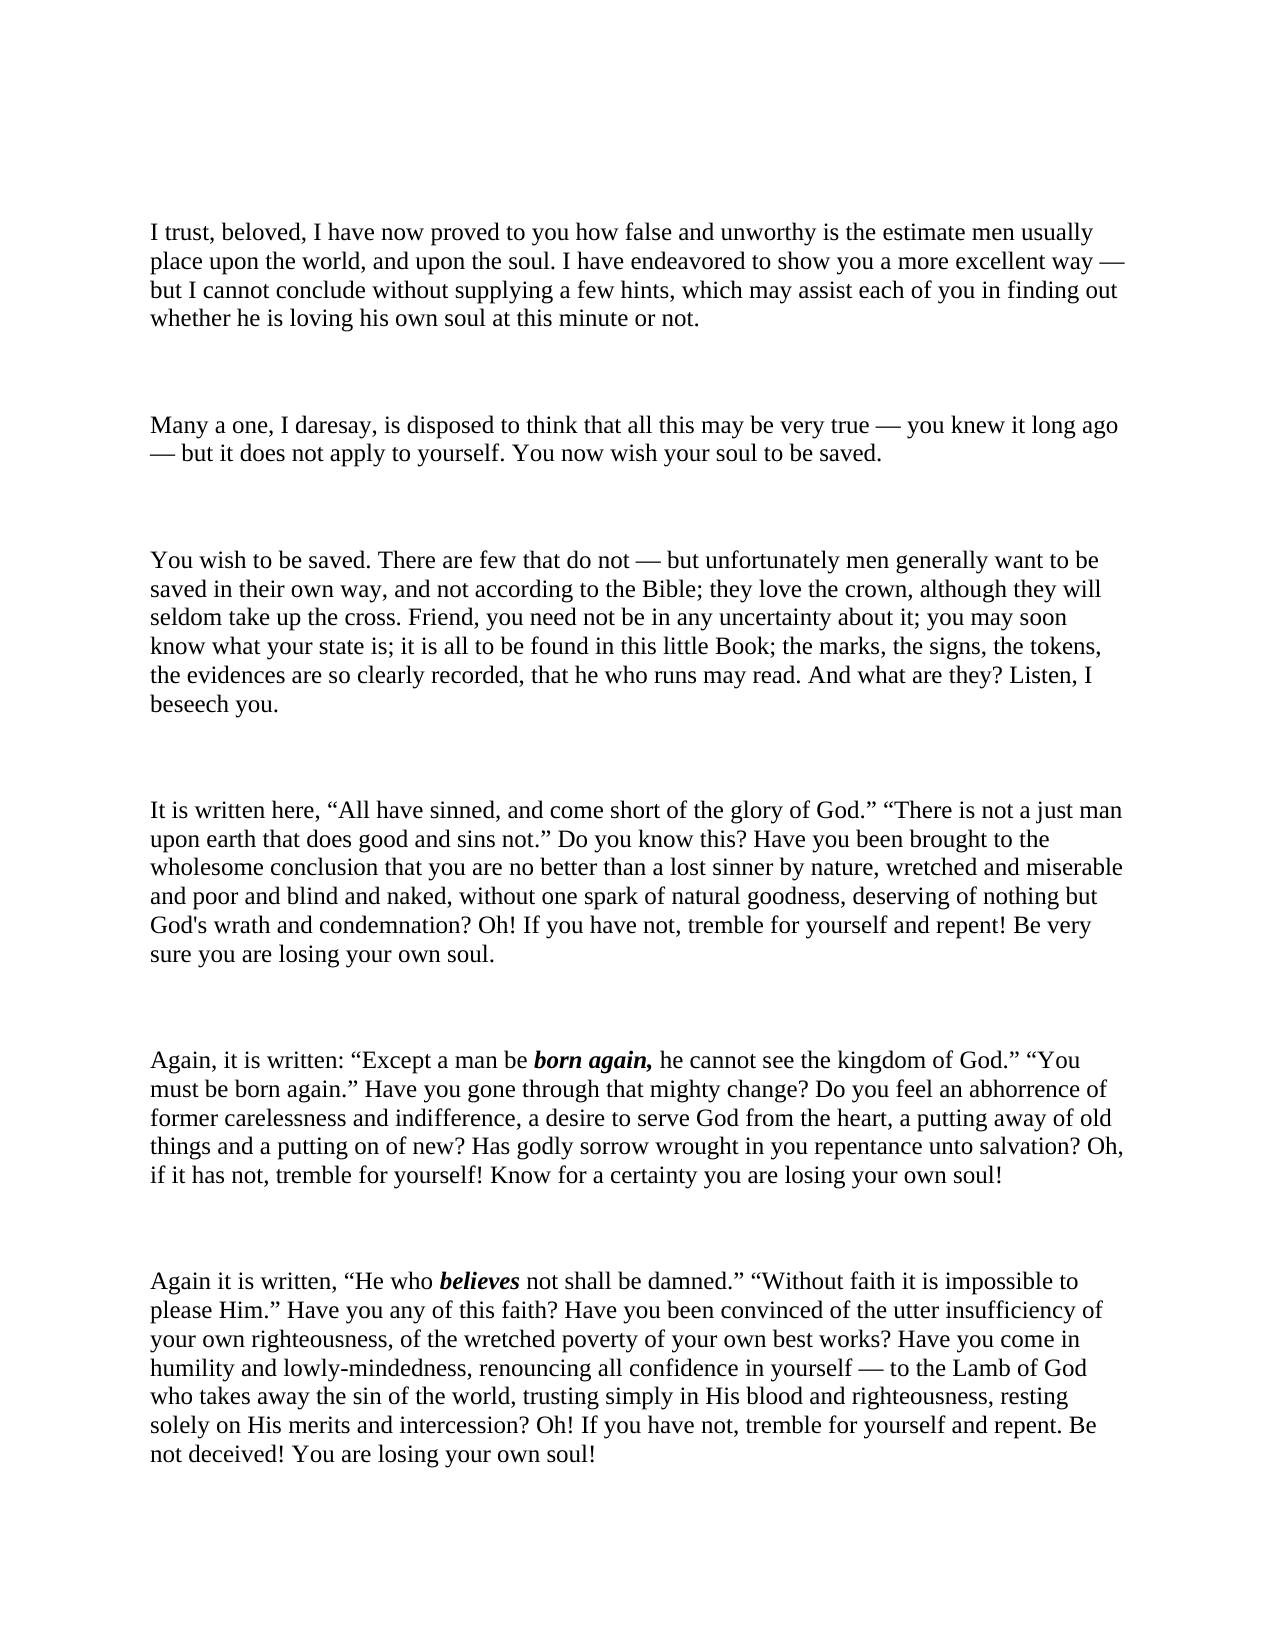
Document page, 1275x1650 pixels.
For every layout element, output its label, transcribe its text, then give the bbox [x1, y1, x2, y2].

text You wish to be saved. There are few that do not — but unfortunately men generally want to be saved in their own way, and not according to the Bible; they love the crown, although they will seldom take up the cross. Friend, you need not be in any uncertainty about it; you may soon know what your state is; it is all to be found in this little Book; the marks, the signs, the tokens, the evidences are so clearly recorded, that he who runs may read. And what are they? Listen, I beseech you. [150, 545, 1125, 717]
text Again it is written, “He who believes not shall be damned.” “Without faith it is impossible to please Him.” Have you any of this faith? Have you been convinced of the utter insufficiency of your own righteousness, of the wretched poverty of your own best works? Have you come in humility and lowly-mindedness, renouncing all confidence in yourself — to the Lamb of God who takes away the sin of the world, trusting simply in His blood and righteousness, resting solely on His merits and intercession? Oh! If you have not, tremble for yourself and repent. Be not deceived! You are losing your own soul! [150, 1266, 1125, 1468]
text It is written here, “All have sinned, and come short of the glory of God.” “There is not a just man upon earth that does good and sins not.” Do you know this? Have you been brought to the wholesome conclusion that you are no better than a lost sinner by nature, wretched and miserable and poor and blind and naked, without one spark of natural goodness, deserving of nothing but God's wrath and condemnation? Oh! If you have not, tremble for yourself and repent! Be very sure you are losing your own soul. [150, 795, 1125, 967]
text Again, it is written: “Except a man be born again, he cannot see the kingdom of God.” “You must be born again.” Have you gone through that mighty change? Do you feel an abhorrence of former carelessness and indifference, a desire to serve God from the heart, a putting away of old things and a putting on of new? Has godly sorrow wrought in you repentance unto salvation? Oh, if it has not, tremble for yourself! Know for a certainty you are losing your own soul! [150, 1045, 1125, 1189]
text I trust, beloved, I have now proved to you how false and unworthy is the estimate men usually place upon the world, and upon the soul. I have endeavored to show you a more excellent way — but I cannot conclude without supplying a few hints, which may assist each of you in finding out whether he is loving his own soul at this minute or not. [150, 217, 1125, 332]
text Many a one, I daresay, is disposed to think that all this may be very true — you knew it long ago — but it does not apply to yourself. You now wish your soul to be saved. [150, 410, 1125, 467]
